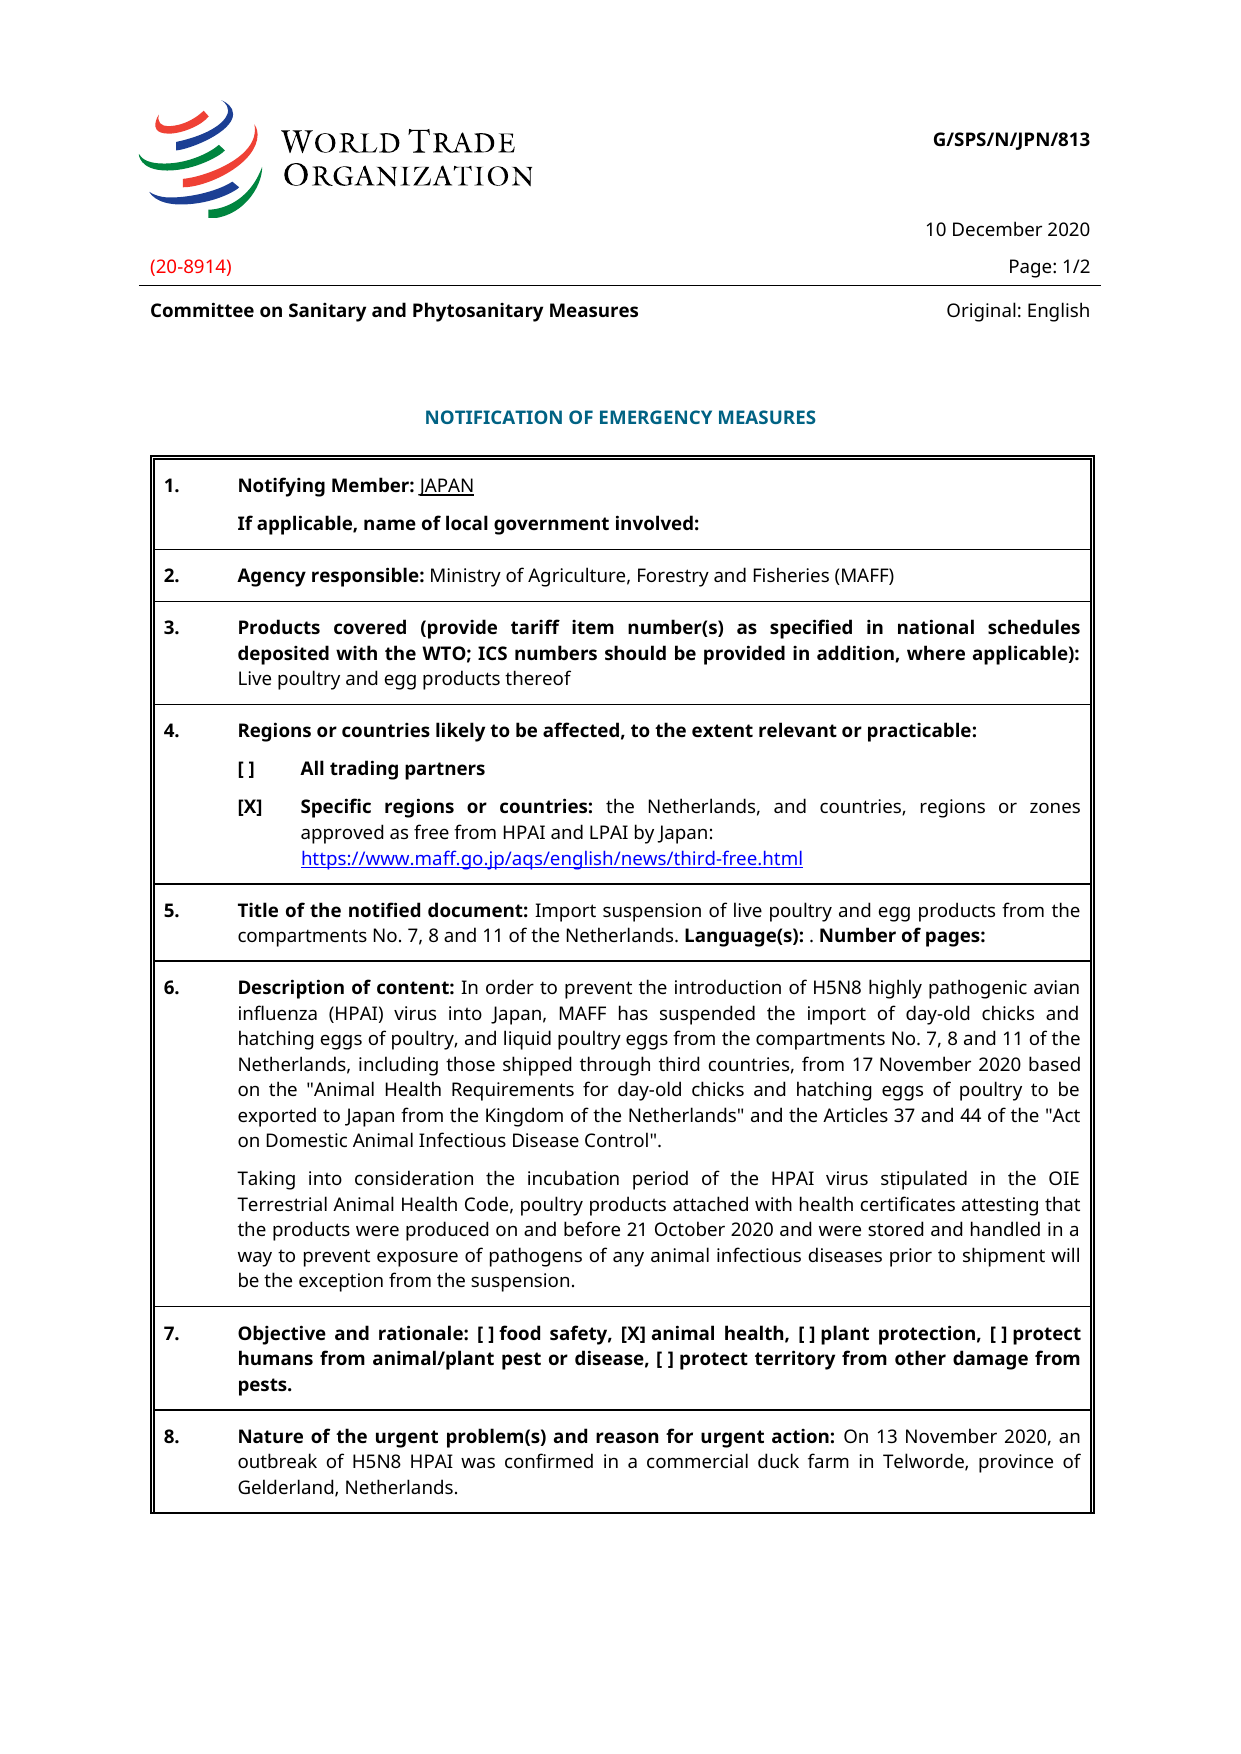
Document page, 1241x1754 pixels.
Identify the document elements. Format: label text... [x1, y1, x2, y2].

table_cell Title of the notified document: Import suspension of live poultry and egg products from the compartments No. 7, 8 and 11 of the Netherlands. Language(s): . Number of pages: [226, 885, 1090, 960]
table_cell Objective and rationale: [ ] food safety, [X] animal health, [ ] plant protection, [ ] protect humans from animal/plant pest or disease, [ ] protect territory from other damage from pests. [226, 1307, 1090, 1409]
table_cell 2. [155, 550, 226, 601]
table_cell 3. [155, 602, 226, 704]
table_cell 6. [155, 962, 226, 1306]
table_cell 8. [155, 1411, 226, 1512]
table_cell 4. [155, 705, 226, 883]
table_cell Nature of the urgent problem(s) and reason for urgent action: On 13 November 2020, an outbreak of H5N8 HPAI was confirmed in a commercial duck farm in Telworde, province of Gelderland, Netherlands. [226, 1411, 1090, 1512]
table_header 1. [155, 460, 226, 548]
table_header Notifying Member: Japan If applicable, name of local government involved: [226, 460, 1090, 548]
table_cell Description of content: In order to prevent the introduction of H5N8 highly pathogenic avian influenza (HPAI) virus into Japan, MAFF has suspended the import of day-old chicks and hatching eggs of poultry, and liquid poultry eggs from the compartments No. 7, 8 and 11 of the Netherlands, including those shipped through third countries, from 17 November 2020 based on the "Animal Health Requirements for day-old chicks and hatching eggs of poultry to be exported to Japan from the Kingdom of the Netherlands" and the Articles 37 and 44 of the "Act on Domestic Animal Infectious Disease Control". Taking into consideration the incubation period of the HPAI virus stipulated in the OIE Terrestrial Animal Health Code, poultry products attached with health certificates attesting that the products were produced on and before 21 October 2020 and were stored and handled in a way to prevent exposure of pathogens of any animal infectious diseases prior to shipment will be the exception from the suspension. [226, 962, 1090, 1306]
title NOTIFICATION OF EMERGENCY MEASURES [150, 405, 1090, 430]
table_cell Products covered (provide tariff item number(s) as specified in national schedules deposited with the WTO; ICS numbers should be provided in addition, where applicable): Live poultry and egg products thereof [226, 602, 1090, 704]
table_cell Regions or countries likely to be affected, to the extent relevant or practicable: [ ] All trading partners [X] Specific regions or countries: the Netherlands, and countries, regions or zones approved as free from HPAI and LPAI by Japan: https://www.maff.go.jp/aqs/english/news/third-free.html [226, 705, 1090, 883]
table_cell Agency responsible: Ministry of Agriculture, Forestry and Fisheries (MAFF) [226, 550, 1090, 601]
table_cell 7. [155, 1307, 226, 1409]
table_cell 5. [155, 885, 226, 960]
